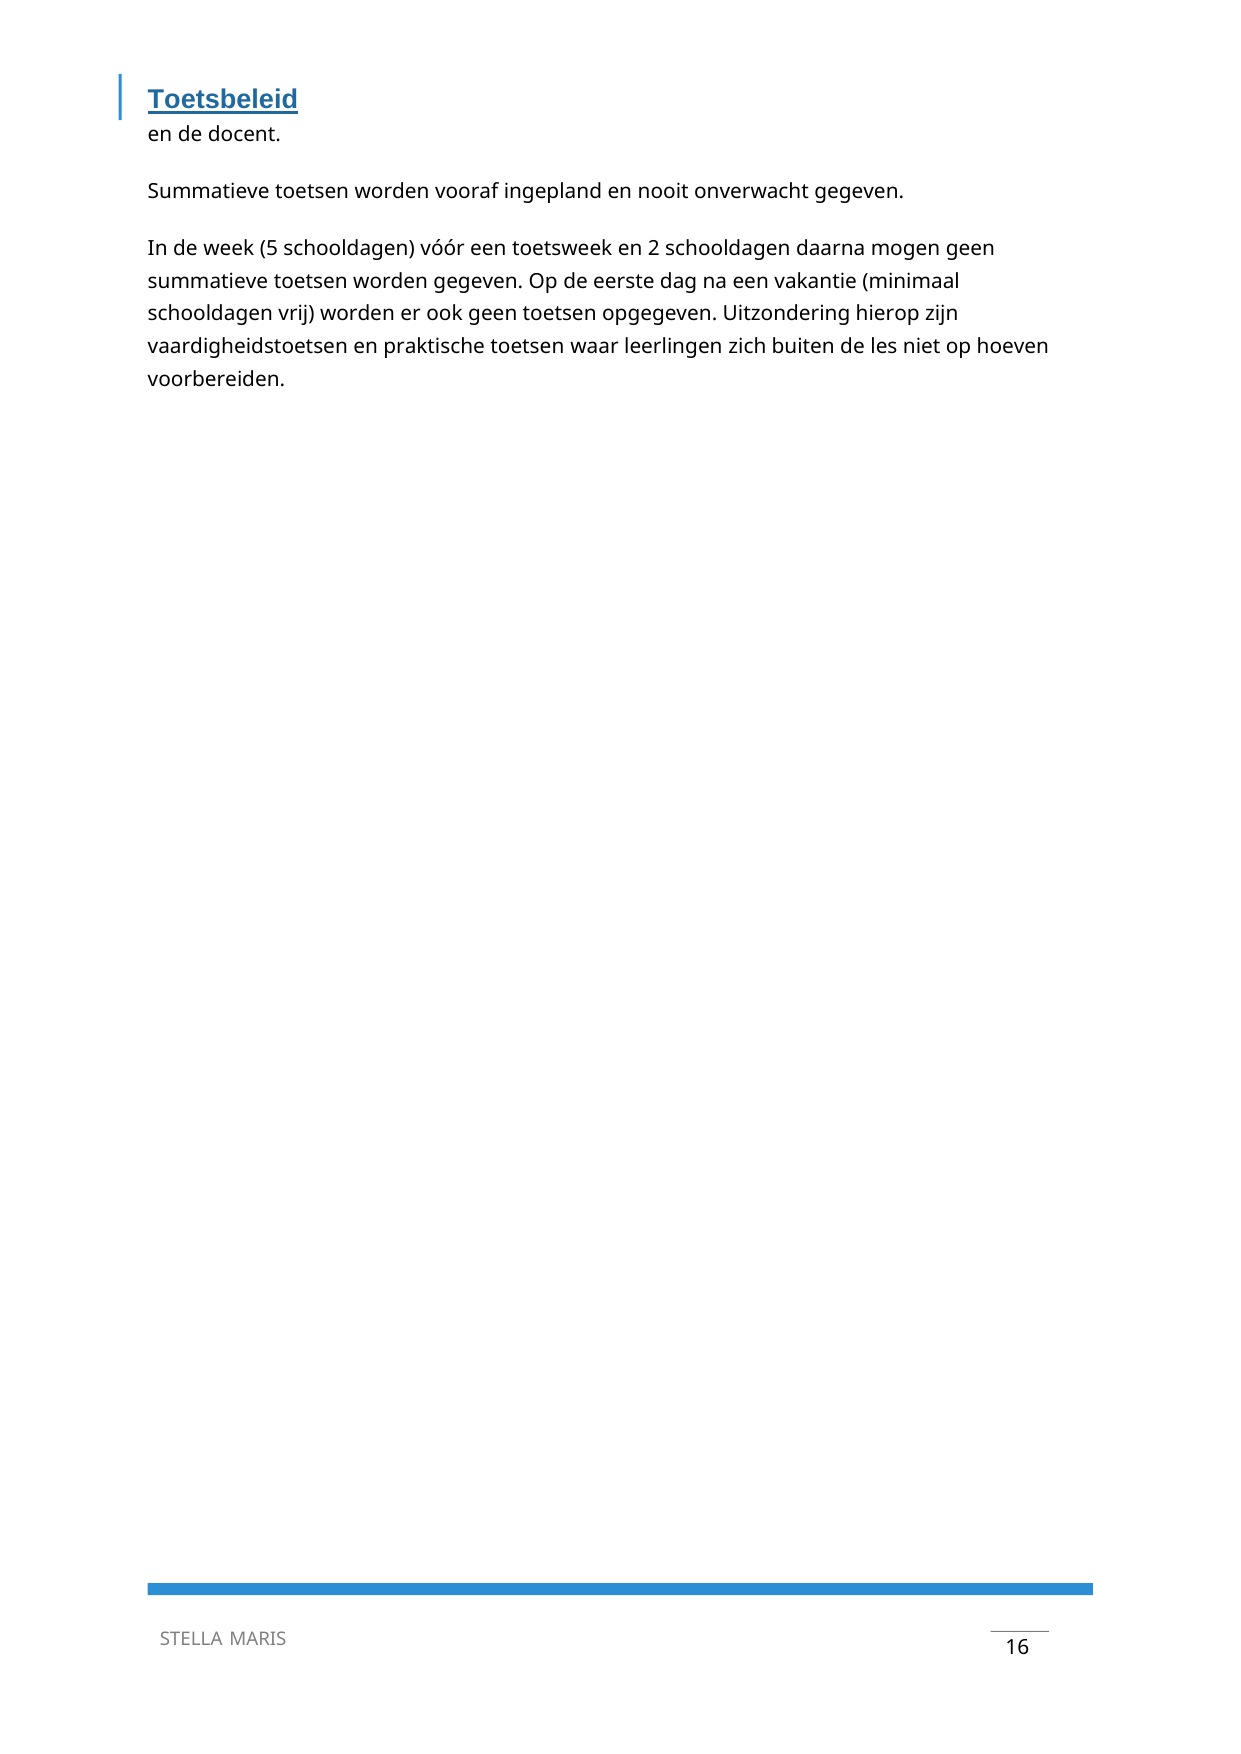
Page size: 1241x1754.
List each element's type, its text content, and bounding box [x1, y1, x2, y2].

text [147, 119, 1092, 147]
text In de week (5 schooldagen) vóór een toetsweek en 2 schooldagen daarna mogen geen summatieve toetsen worden gegeven. Op de eerste dag na een vakantie (minimaal schooldagen vrij) worden er ook geen toetsen opgegeven. Uitzondering hierop zijn vaardigheidstoetsen en praktische toetsen waar leerlingen zich buiten de les niet op hoeven voorbereiden. [147, 233, 1077, 392]
text Summatieve toetsen worden vooraf ingepland en nooit onverwacht gegeven. [147, 176, 1151, 204]
